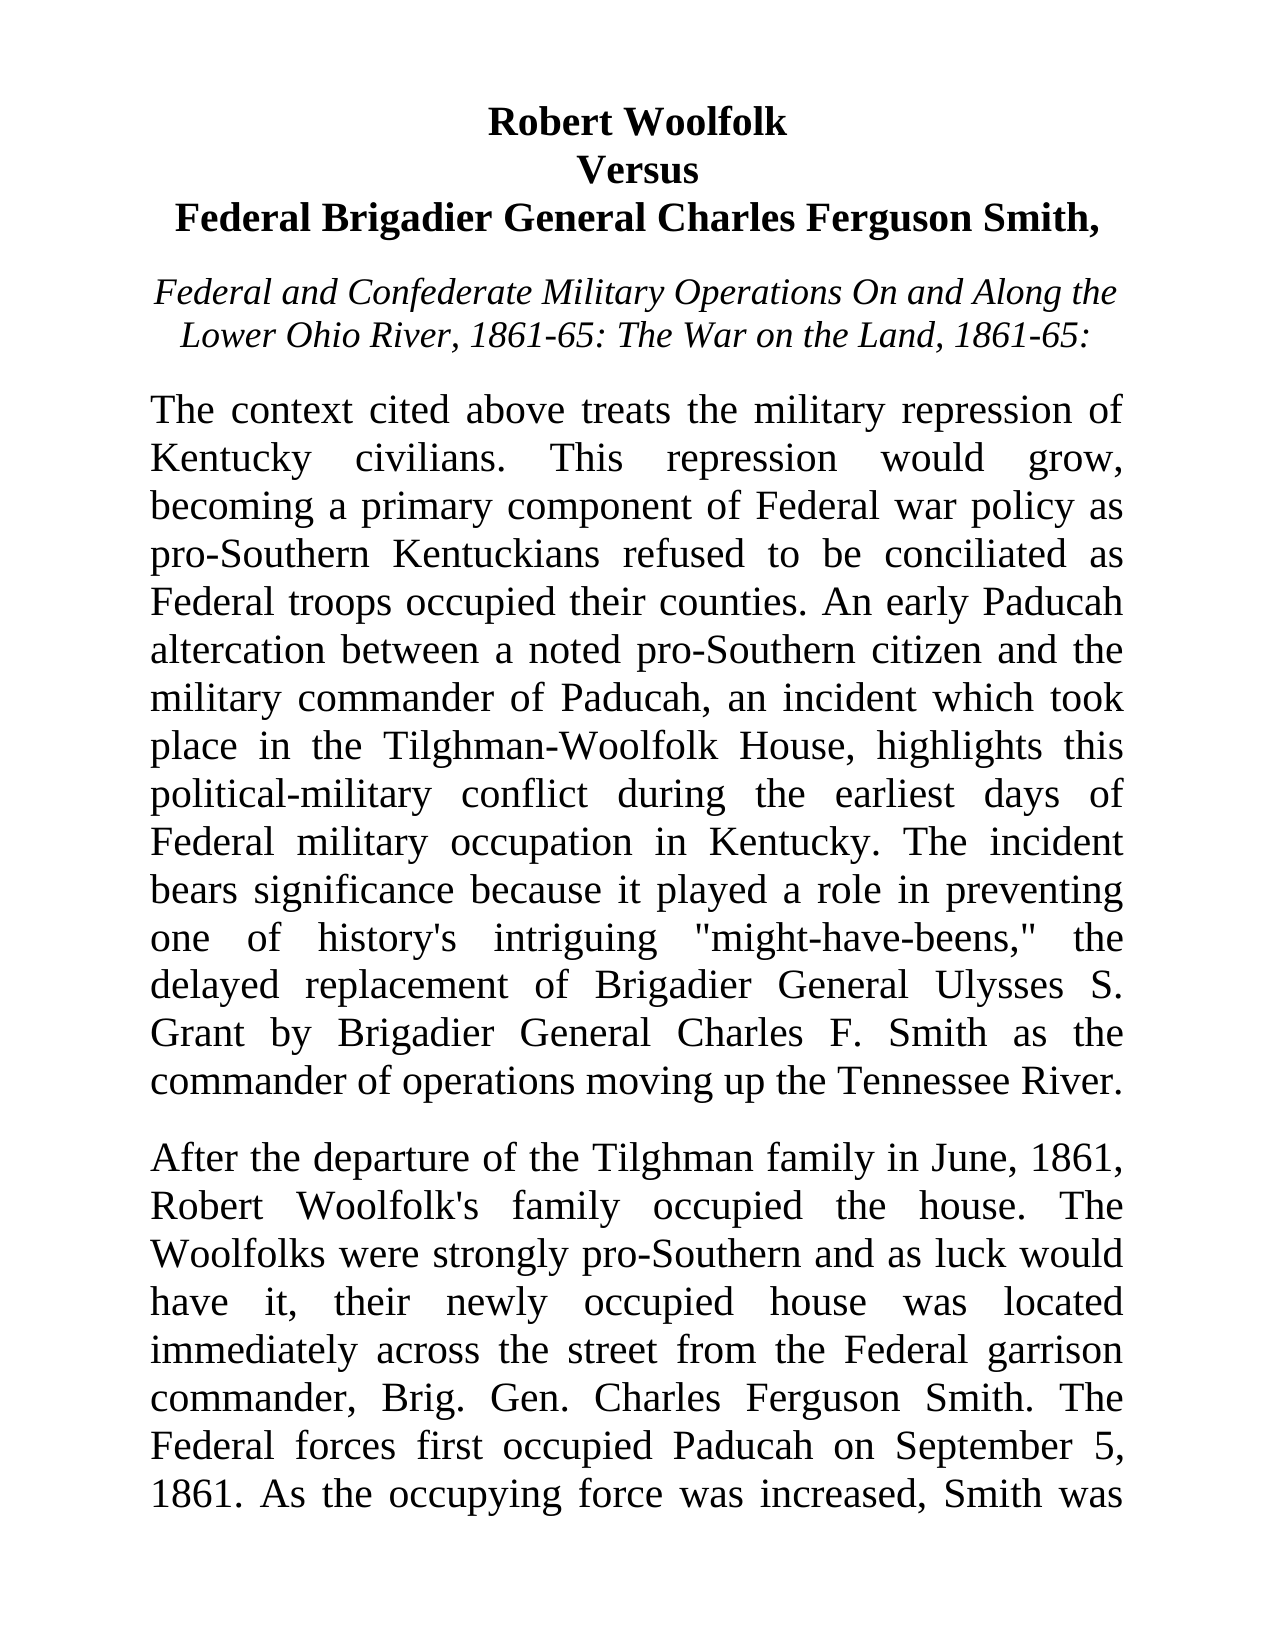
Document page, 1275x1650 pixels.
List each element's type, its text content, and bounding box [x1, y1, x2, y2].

text Robert Woolfolk [150, 97, 1125, 144]
text Federal and Confederate Military Operations On and Along the Lower Ohio River, 1861-65: The War on the Land, 1861-65: [150, 269, 1125, 356]
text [150, 1133, 1125, 1516]
text Federal Brigadier General Charles Ferguson Smith, [150, 192, 1125, 240]
text The context cited above treats the military repression of Kentucky civilians. This repression would grow, becoming a primary component of Federal war policy as pro-Southern Kentuckians refused to be conciliated as Federal troops occupied their counties. An early Paducah altercation between a noted pro-Southern citizen and the military commander of Paducah, an incident which took place in the Tilghman-Woolfolk House, highlights this political-military conflict during the earliest days of Federal military occupation in Kentucky. The incident bears significance because it played a role in preventing one of history's intriguing "might-have-beens," the delayed replacement of Brigadier General Ulysses S. Grant by Brigadier General Charles F. Smith as the commander of operations moving up the Tennessee River. [150, 385, 1125, 1104]
text Versus [150, 144, 1125, 192]
